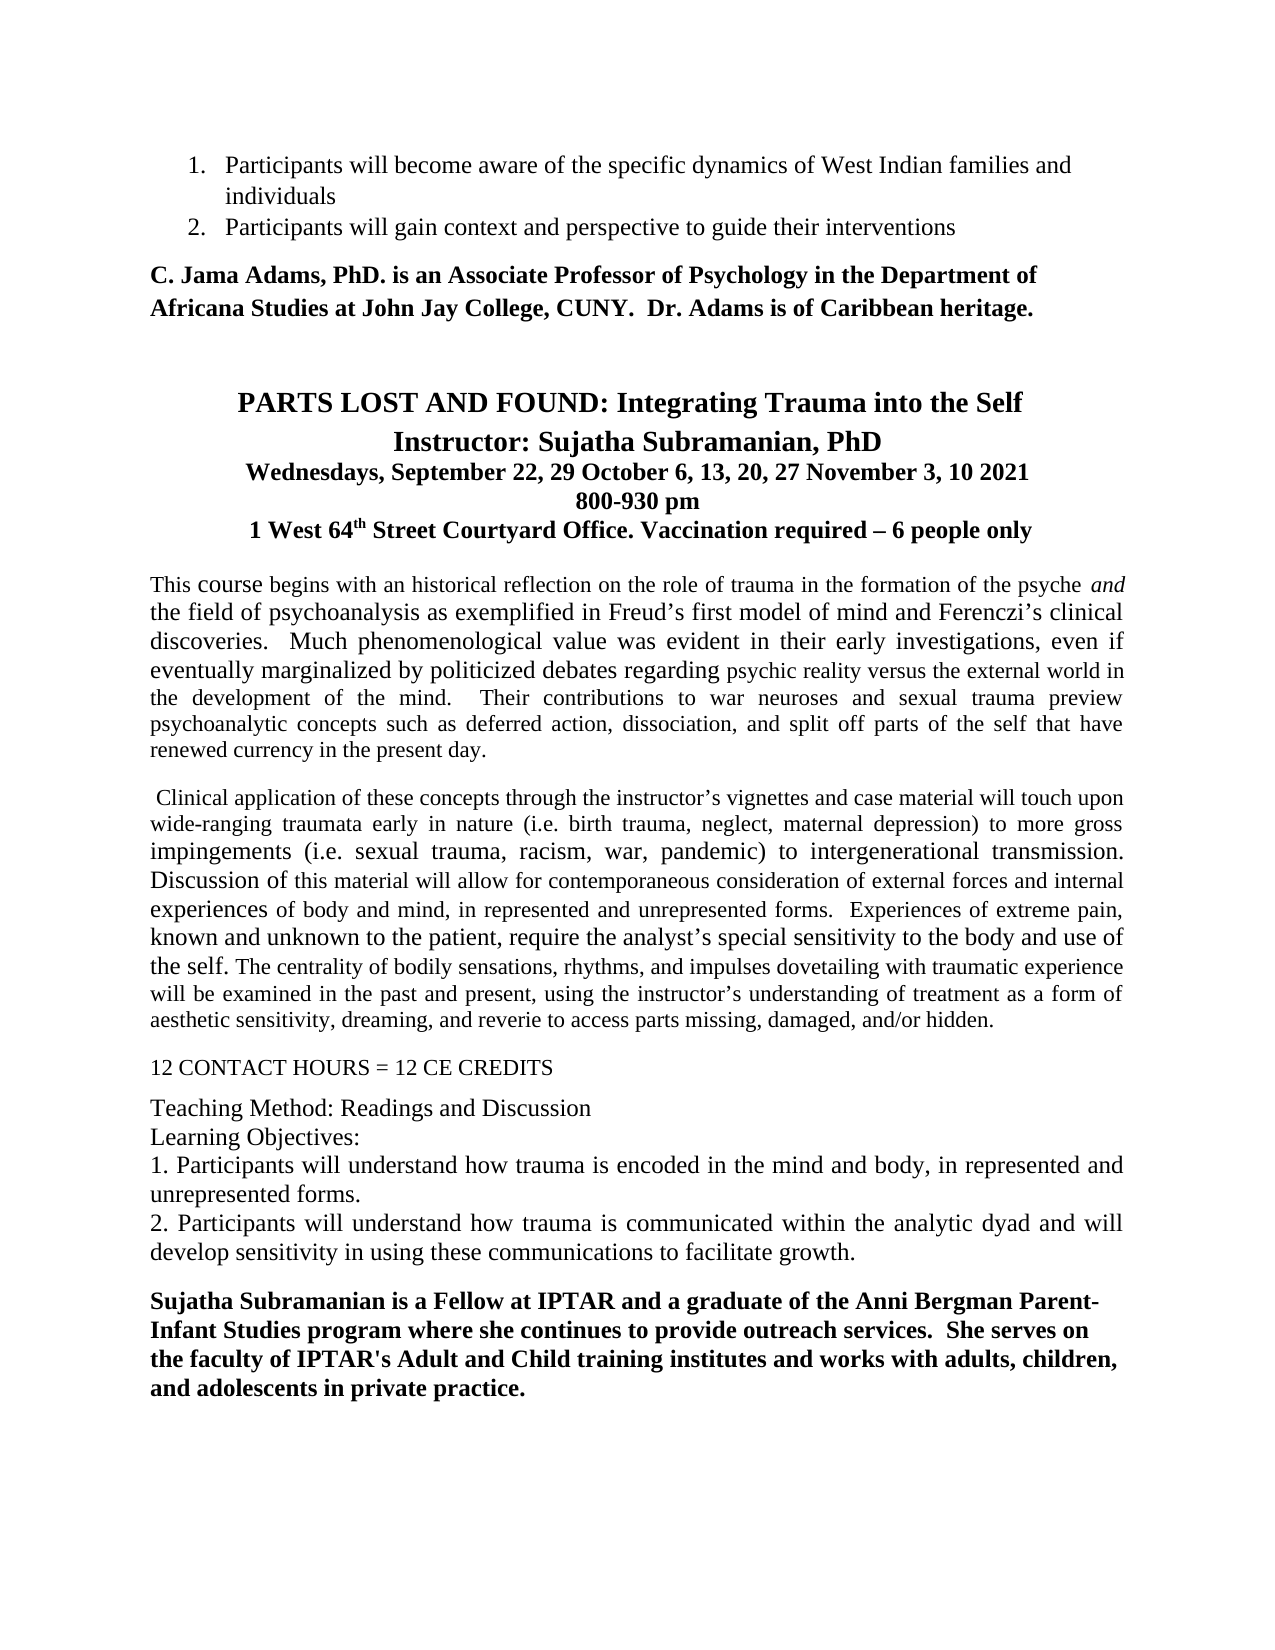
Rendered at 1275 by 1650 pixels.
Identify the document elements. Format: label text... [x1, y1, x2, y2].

text Clinical application of these concepts through the instructor’s vignettes and case material will touch upon wide-ranging traumata early in nature (i.e. birth trauma, neglect, maternal depression) to more gross impingements (i.e. sexual trauma, racism, war, pandemic) to intergenerational transmission. Discussion of this material will allow for contemporaneous consideration of external forces and internal experiences of body and mind, in represented and unrepresented forms. Experiences of extreme pain, known and unknown to the patient, require the analyst’s special sensitivity to the body and use of the self. The centrality of bodily sensations, rhythms, and impulses dovetailing with traumatic experience will be examined in the past and present, using the instructor’s understanding of treatment as a form of aesthetic sensitivity, dreaming, and reverie to access parts missing, damaged, and/or hidden. [150, 783, 1125, 1033]
text Wednesdays, September 22, 29 October 6, 13, 20, 27 November 3, 10 2021 [150, 457, 1125, 486]
text 2. Participants will understand how trauma is communicated within the analytic dyad and will develop sensitivity in using these communications to facilitate growth. [150, 1208, 1125, 1266]
text 1 West 64th Street Courtyard Office. Vaccination required – 6 people only [150, 515, 1125, 543]
list Participants will become aware of the specific dynamics of West Indian families and individuals [187, 150, 1125, 210]
text This course begins with an historical reflection on the role of trauma in the formation of the psyche and the field of psychoanalysis as exemplified in Freud’s first model of mind and Ferenczi’s clinical discoveries. Much phenomenological value was evident in their early investigations, even if eventually marginalized by politicized debates regarding psychic reality versus the external world in the development of the mind. Their contributions to war neuroses and sexual trauma preview psychoanalytic concepts such as deferred action, dissociation, and split off parts of the self that have renewed currency in the present day. [150, 569, 1125, 763]
list Participants will gain context and perspective to guide their interventions [187, 212, 1125, 241]
text C. Jama Adams, PhD. is an Associate Professor of Psychology in the Department of Africana Studies at John Jay College, CUNY. Dr. Adams is of Caribbean heritage. [150, 260, 1125, 322]
text Learning Objectives: [150, 1122, 1125, 1151]
text PARTS LOST AND FOUND: Integrating Trauma into the Self [150, 385, 1125, 419]
text 800-930 pm [150, 486, 1125, 515]
text Sujatha Subramanian is a Fellow at IPTAR and a graduate of the Anni Bergman Parent-Infant Studies program where she continues to provide outreach services. She serves on the faculty of IPTAR's Adult and Child training institutes and works with adults, children, and adolescents in private practice. [150, 1286, 1125, 1401]
text 12 CONTACT HOURS = 12 CE CREDITS [150, 1053, 1125, 1080]
text Instructor: Sujatha Subramanian, PhD [150, 424, 1125, 457]
text Teaching Method: Readings and Discussion [150, 1093, 1125, 1122]
text 1. Participants will understand how trauma is encoded in the mind and body, in represented and unrepresented forms. [150, 1151, 1125, 1208]
